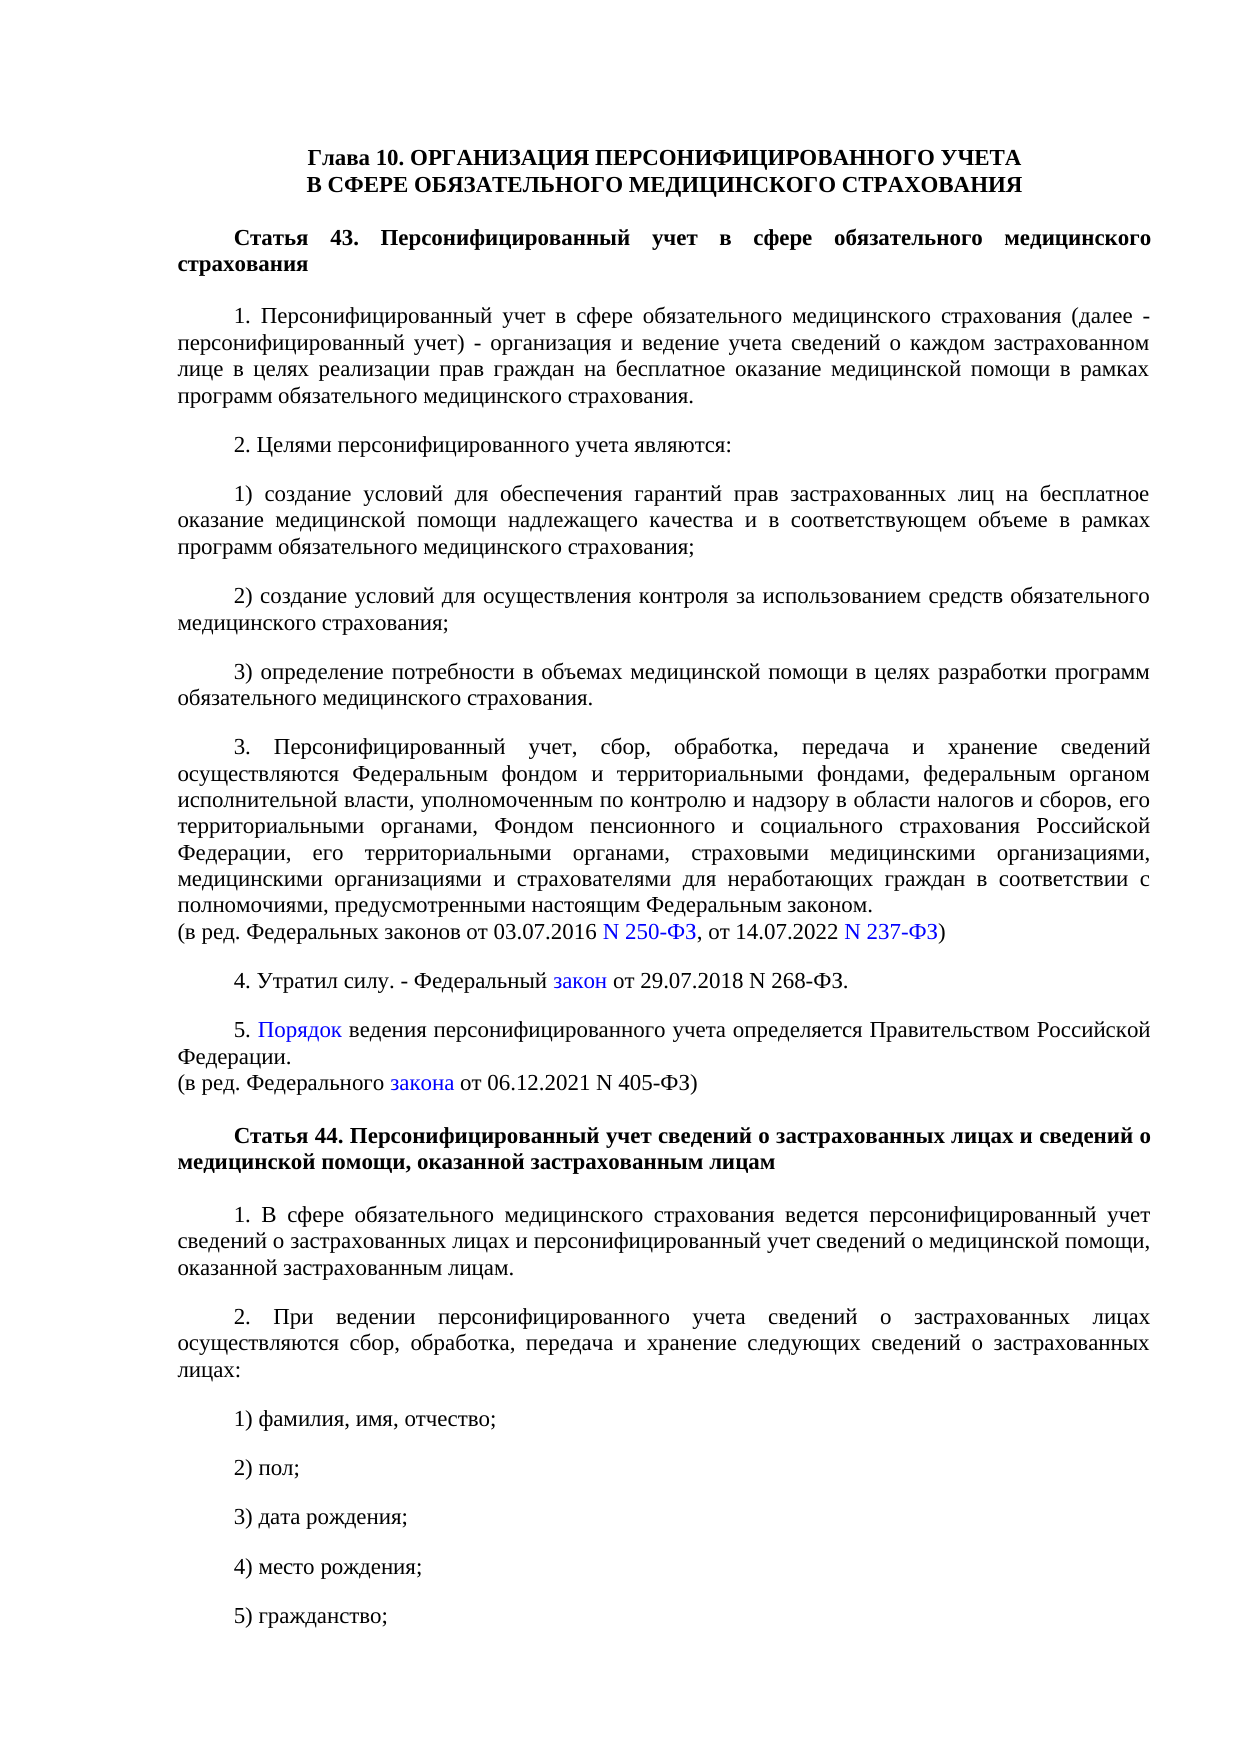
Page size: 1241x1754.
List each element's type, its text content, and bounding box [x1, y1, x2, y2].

text 2. Целями персонифицированного учета являются: [177, 431, 1152, 457]
text 3. Персонифицированный учет, сбор, обработка, передача и хранение сведений осуществляются Федеральным фондом и территориальными фондами, федеральным органом исполнительной власти, уполномоченным по контролю и надзору в области налогов и сборов, его территориальными органами, Фондом пенсионного и социального страхования Российской Федерации, его территориальными органами, страховыми медицинскими организациями, медицинскими организациями и страхователями для неработающих граждан в соответствии с полномочиями, предусмотренными настоящим Федеральным законом. [177, 733, 1152, 918]
title Глава 10. ОРГАНИЗАЦИЯ ПЕРСОНИФИЦИРОВАННОГО УЧЕТА [177, 144, 1152, 171]
text (в ред. Федеральных законов от 03.07.2016 N 250-ФЗ, от 14.07.2022 N 237-ФЗ) [177, 918, 1152, 944]
text 2. При ведении персонифицированного учета сведений о застрахованных лицах осуществляются сбор, обработка, передача и хранение следующих сведений о застрахованных лицах: [177, 1303, 1152, 1382]
text 4) место рождения; [177, 1553, 1152, 1579]
text 1) фамилия, имя, отчество; [177, 1405, 1152, 1431]
text 1) создание условий для обеспечения гарантий прав застрахованных лиц на бесплатное оказание медицинской помощи надлежащего качества и в соответствующем объеме в рамках программ обязательного медицинского страхования; [177, 480, 1152, 559]
text 5) гражданство; [177, 1602, 1152, 1628]
text 1. Персонифицированный учет в сфере обязательного медицинского страхования (далее - персонифицированный учет) - организация и ведение учета сведений о каждом застрахованном лице в целях реализации прав граждан на бесплатное оказание медицинской помощи в рамках программ обязательного медицинского страхования. [177, 303, 1152, 408]
text 1. В сфере обязательного медицинского страхования ведется персонифицированный учет сведений о застрахованных лицах и персонифицированный учет сведений о медицинской помощи, оказанной застрахованным лицам. [177, 1201, 1152, 1280]
title В СФЕРЕ ОБЯЗАТЕЛЬНОГО МЕДИЦИНСКОГО СТРАХОВАНИЯ [177, 171, 1152, 197]
title Статья 44. Персонифицированный учет сведений о застрахованных лицах и сведений о медицинской помощи, оказанной застрахованным лицам [177, 1122, 1152, 1174]
title Статья 43. Персонифицированный учет в сфере обязательного медицинского страхования [177, 223, 1152, 276]
text 4. Утратил силу. - Федеральный закон от 29.07.2018 N 268-ФЗ. [177, 967, 1152, 993]
text 5. Порядок ведения персонифицированного учета определяется Правительством Российской Федерации. [177, 1016, 1152, 1069]
text 3) определение потребности в объемах медицинской помощи в целях разработки программ обязательного медицинского страхования. [177, 658, 1152, 711]
text (в ред. Федерального закона от 06.12.2021 N 405-ФЗ) [177, 1069, 1152, 1096]
text 2) пол; [177, 1454, 1152, 1481]
text 2) создание условий для осуществления контроля за использованием средств обязательного медицинского страхования; [177, 582, 1152, 635]
text 3) дата рождения; [177, 1503, 1152, 1530]
